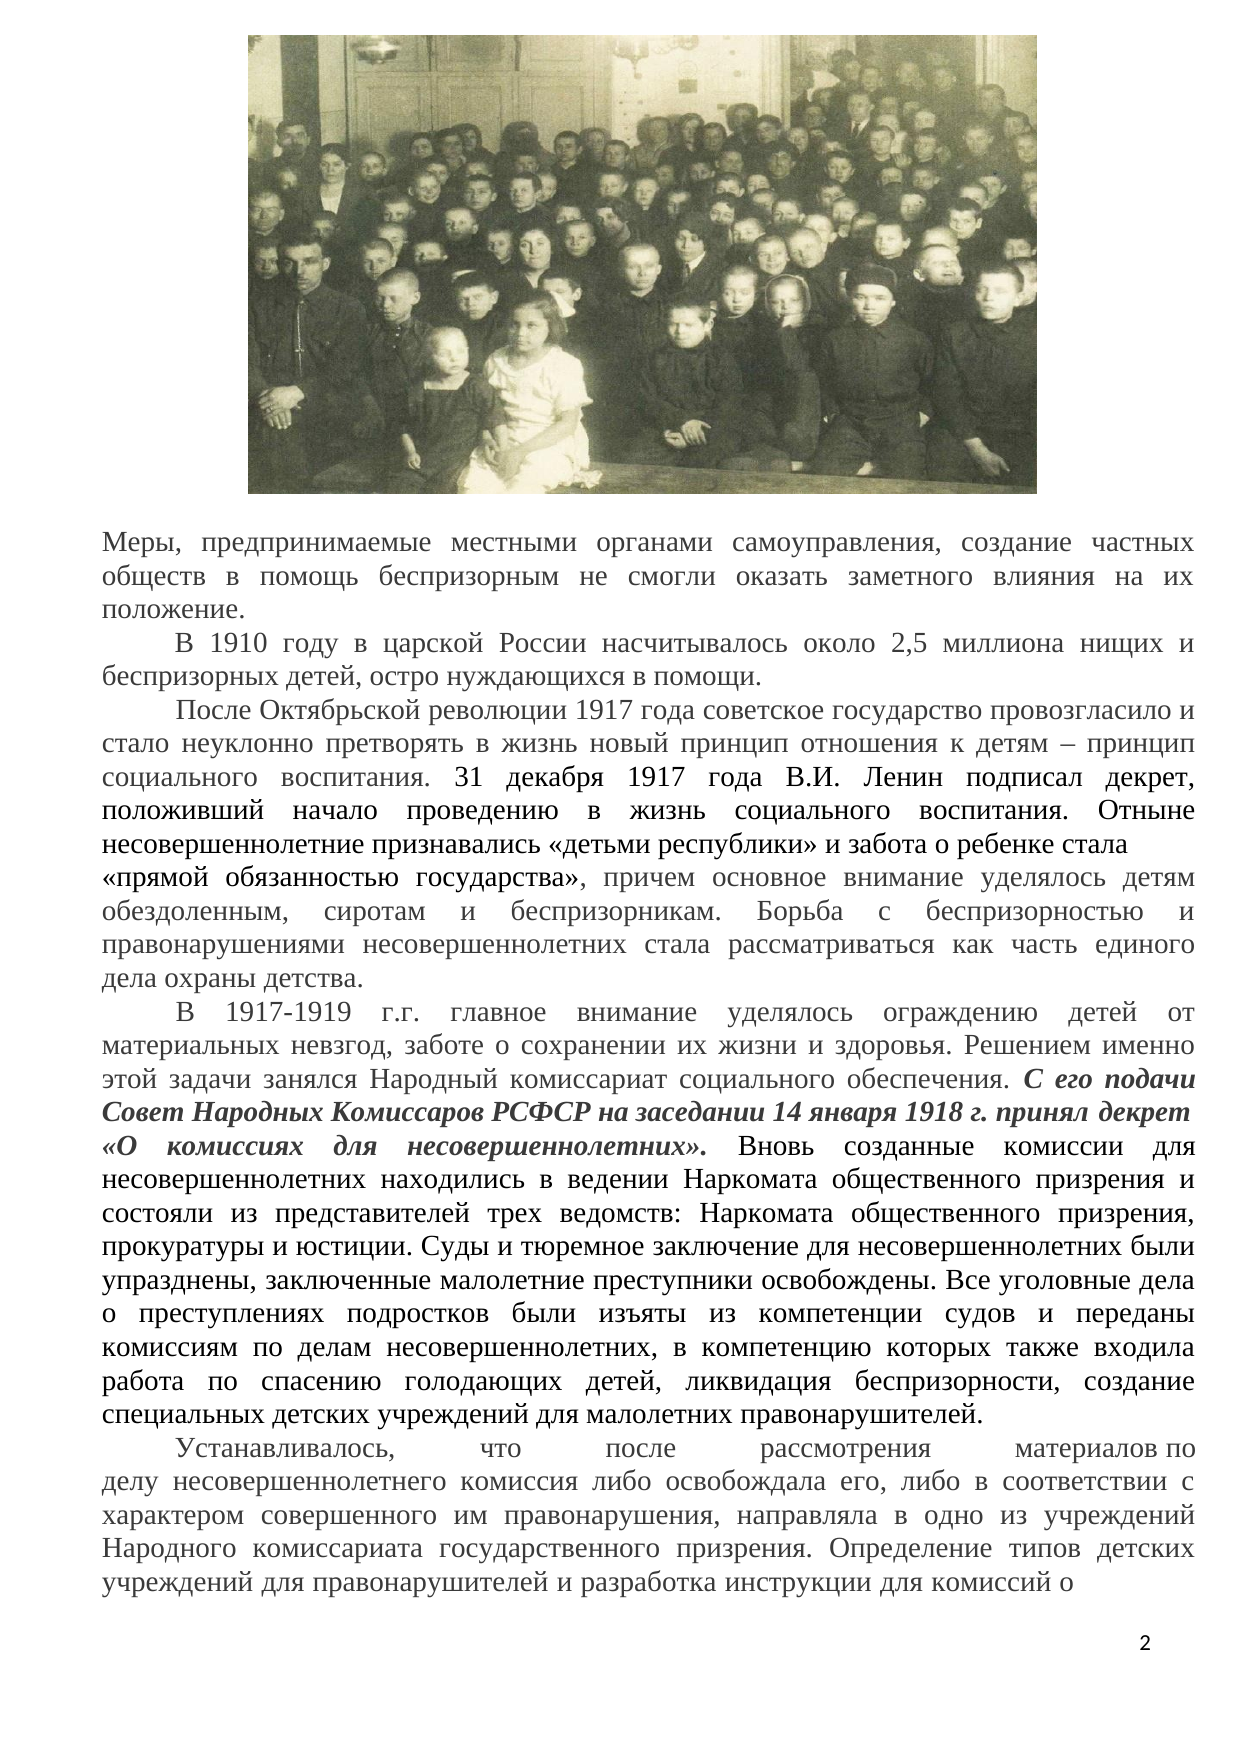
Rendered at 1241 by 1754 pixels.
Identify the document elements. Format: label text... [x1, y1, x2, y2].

text Меры, предпринимаемые местными органами самоуправления, создание частных обществ в помощь беспризорным не смогли оказать заметного влияния на их положение. [102, 524, 1195, 625]
text В 1917-.г. главное внимание уделялось ограждению детей от материальных невзгод, заботе о сохранении их жизни и здоровья. Решением именно этой задачи занялся Народный комиссариат социального обеспечения. С его подачи Совет Народных Комиссаров РСФСР на заседании 14 января . принял декрет [102, 994, 1196, 1128]
text После Октябрьской революции 1917 года советское государство провозгласило и стало неуклонно претворять в жизнь новый принцип отношения к детям – принцип социального воспитания. 31 декабря 1917 года В.И. Ленин подписал декрет, положивший начало проведению в жизнь социального воспитания. Отныне несовершеннолетние признавались «детьми республики» и забота о ребенке стала [102, 692, 1196, 859]
text Устанавливалось, что после рассмотрения материалов по делу несовершеннолетнего комиссия либо освобождала его, либо в соответствии с характером совершенного им правонарушения, направляла в одно из учреждений Народного комиссариата государственного призрения. Определение типов детских учреждений для правонарушителей и разработка инструкции для комиссий о [102, 1430, 1196, 1597]
text «прямой обязанностью государства», причем основное внимание уделялось детям обездоленным, сиротам и беспризорникам. Борьба с беспризорностью и правонарушениями несовершеннолетних стала рассматриваться как часть единого дела охраны детства. [102, 859, 1196, 994]
text «О комиссиях для несовершеннолетних». Вновь созданные комиссии для несовершеннолетних находились в ведении Наркомата общественного призрения и состояли из представителей трех ведомств: Наркомата общественного призрения, прокуратуры и юстиции. Суды и тюремное заключение для несовершеннолетних были упразднены, заключенные малолетние преступники освобождены. Все уголовные дела о преступлениях подростков были изъяты из компетенции судов и переданы комиссиям по делам несовершеннолетних, в компетенцию которых также входила работа по спасению голодающих детей, ликвидация беспризорности, создание специальных детских учреждений для малолетних правонарушителей. [102, 1128, 1196, 1430]
text В 1910 году в царской России насчитывалось около 2,5 миллиона нищих и беспризорных детей, остро нуждающихся в помощи. [102, 625, 1196, 692]
picture [248, 35, 1037, 494]
